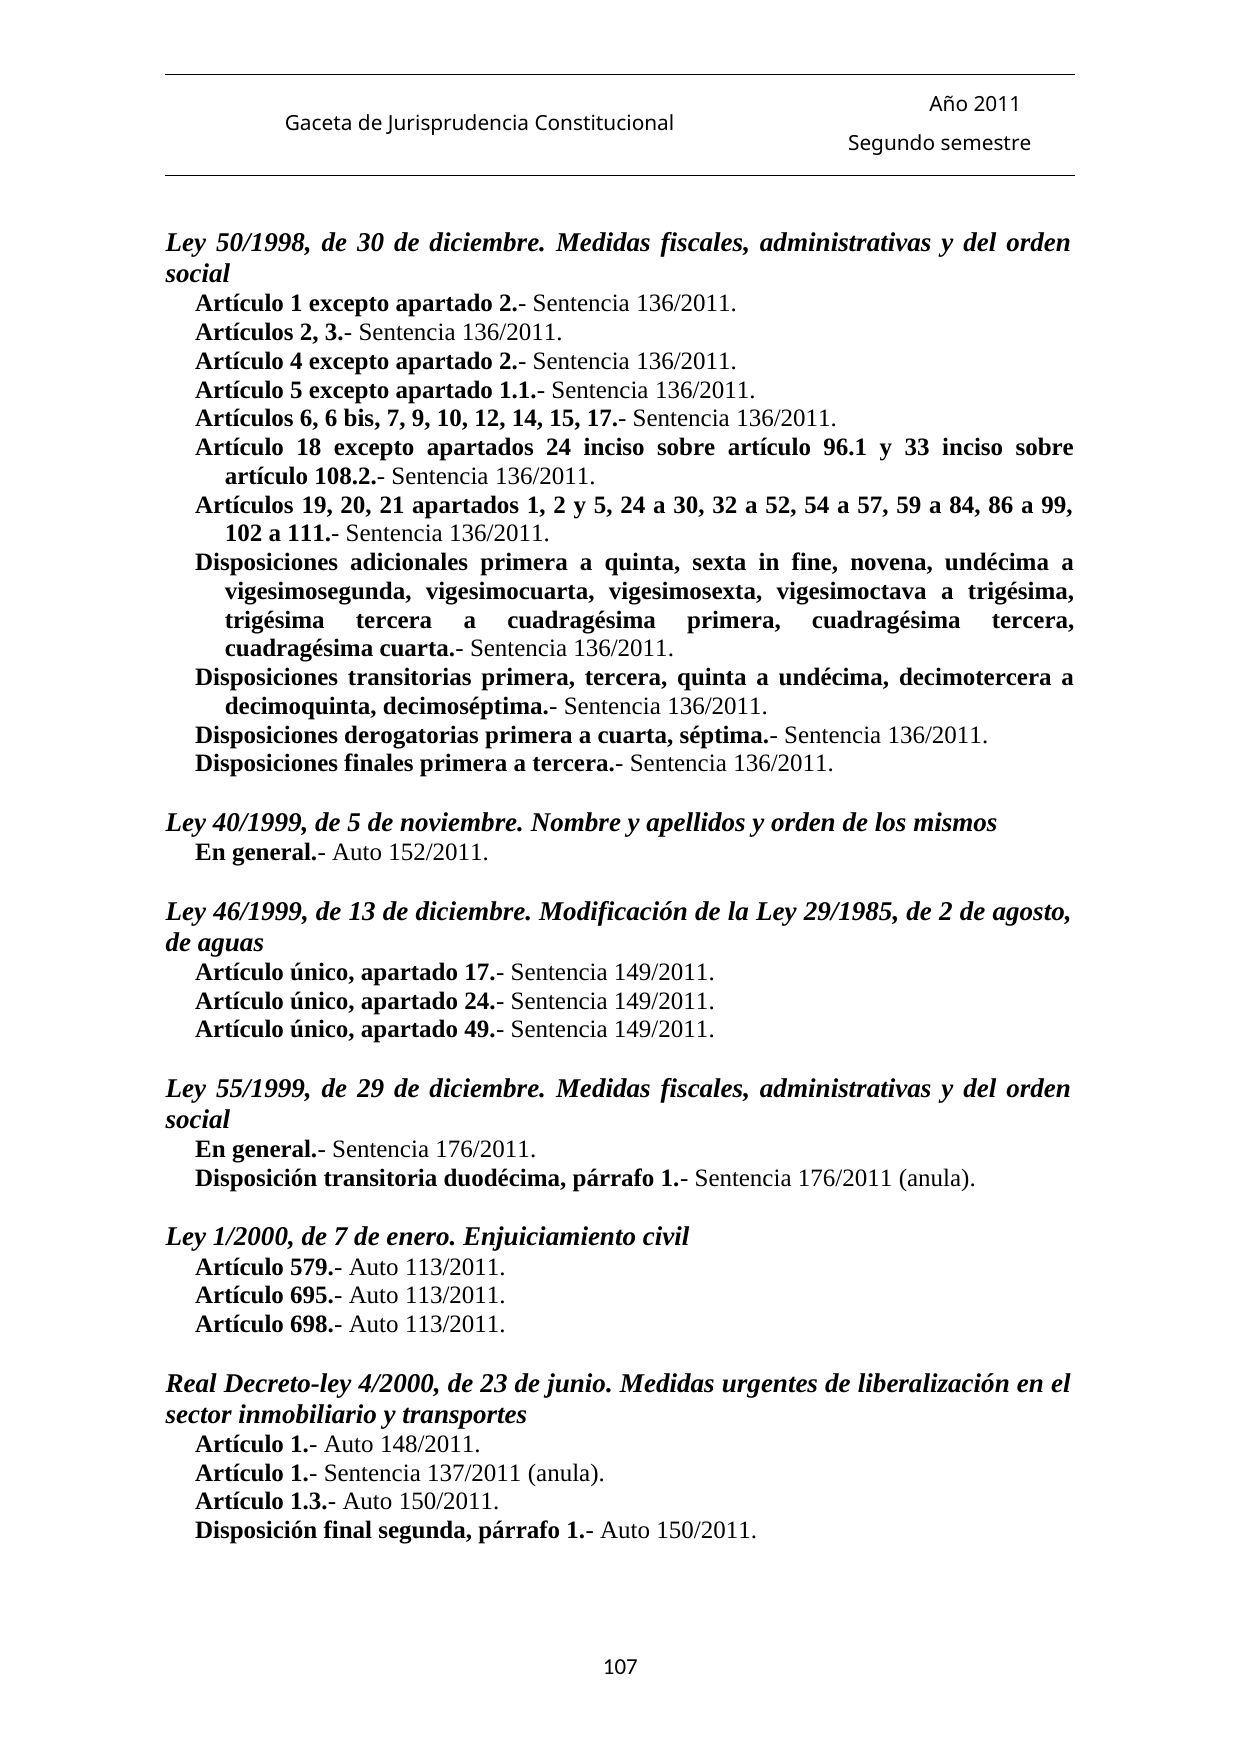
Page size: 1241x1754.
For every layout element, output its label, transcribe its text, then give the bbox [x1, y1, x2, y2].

text Ley 1/2000, de 7 de enero. Enjuiciamiento civil [165, 1221, 1075, 1252]
text Artículo 1.3.- Auto 150/2011. [195, 1486, 1075, 1515]
text Artículo 5 excepto apartado 1.1.- Sentencia 136/2011. [195, 375, 1075, 403]
text Artículo 698.- Auto 113/2011. [195, 1309, 1075, 1338]
text Real Decreto-ley 4/2000, de 23 de junio. Medidas urgentes de liberalización en el sector inmobiliario y transportes [165, 1367, 1075, 1429]
text Artículos 6, 6 bis, 7, 9, 10, 12, 14, 15, 17.- Sentencia 136/2011. [195, 403, 1075, 432]
text Artículos 19, 20, 21 apartados 1, 2 y 5, 24 a 30, 32 a 52, 54 a 57, 59 a 84, 86 a 99, 102 a 111.- Sentencia 136/2011. [195, 490, 1075, 547]
text Artículo único, apartado 49.- Sentencia 149/2011. [195, 1014, 1075, 1043]
text Ley 40/1999, de 5 de noviembre. Nombre y apellidos y orden de los mismos [165, 806, 1075, 837]
text En general.- Sentencia 176/2011. [195, 1134, 1075, 1163]
text Ley 50/1998, de 30 de diciembre. Medidas fiscales, administrativas y del orden social [165, 226, 1075, 288]
text Ley 46/1999, de 13 de diciembre. Modificación de la Ley 29/1985, de 2 de agosto, de aguas [165, 895, 1075, 957]
text Disposición final segunda, párrafo 1.- Auto 150/2011. [195, 1515, 1075, 1544]
text Artículo 579.- Auto 113/2011. [195, 1252, 1075, 1280]
text Artículo 695.- Auto 113/2011. [195, 1280, 1075, 1309]
text Disposición transitoria duodécima, párrafo 1.- Sentencia 176/2011 (anula). [195, 1163, 1075, 1192]
text Ley 55/1999, de 29 de diciembre. Medidas fiscales, administrativas y del orden social [165, 1072, 1075, 1134]
text Artículo único, apartado 17.- Sentencia 149/2011. [195, 957, 1075, 986]
text En general.- Auto 152/2011. [195, 837, 1075, 866]
text Disposiciones transitorias primera, tercera, quinta a undécima, decimotercera a decimoquinta, decimoséptima.- Sentencia 136/2011. [195, 662, 1075, 720]
text Disposiciones derogatorias primera a cuarta, séptima.- Sentencia 136/2011. [195, 720, 1075, 748]
text Artículo único, apartado 24.- Sentencia 149/2011. [195, 986, 1075, 1014]
text Artículo 1.- Sentencia 137/2011 (anula). [195, 1458, 1075, 1486]
text Disposiciones adicionales primera a quinta, sexta in fine, novena, undécima a vigesimosegunda, vigesimocuarta, vigesimosexta, vigesimoctava a trigésima, trigésima tercera a cuadragésima primera, cuadragésima tercera, cuadragésima cuarta.- Sentencia 136/2011. [195, 547, 1075, 662]
text Artículo 18 excepto apartados 24 inciso sobre artículo 96.1 y 33 inciso sobre artículo 108.2.- Sentencia 136/2011. [195, 432, 1075, 490]
text Artículo 1.- Auto 148/2011. [195, 1429, 1075, 1458]
text Artículo 4 excepto apartado 2.- Sentencia 136/2011. [195, 346, 1075, 375]
text Artículos 2, 3.- Sentencia 136/2011. [195, 317, 1075, 346]
text Artículo 1 excepto apartado 2.- Sentencia 136/2011. [195, 288, 1075, 317]
text Disposiciones finales primera a tercera.- Sentencia 136/2011. [195, 748, 1075, 777]
